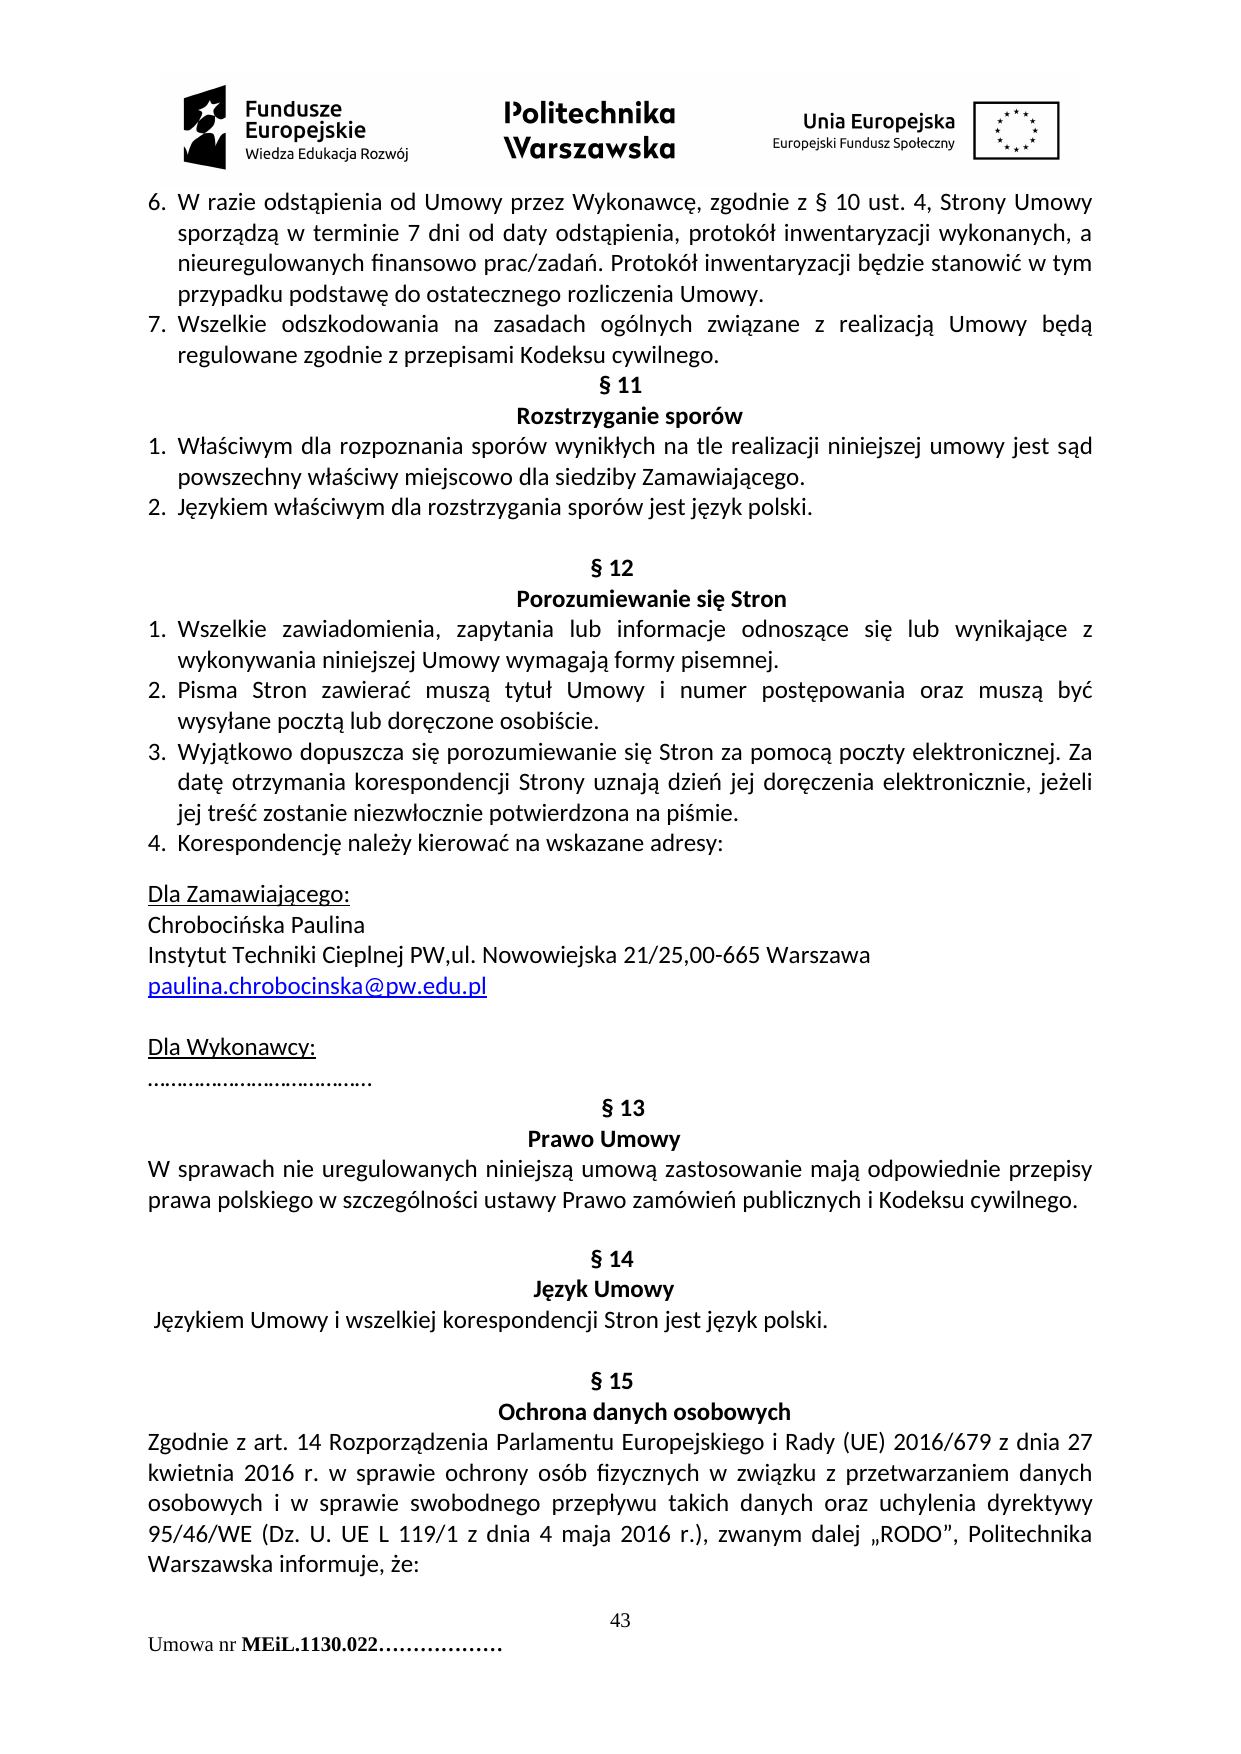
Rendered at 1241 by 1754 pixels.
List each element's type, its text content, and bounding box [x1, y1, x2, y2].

list Właściwym dla rozpoznania sporów wynikłych na tle realizacji niniejszej umowy jest sąd powszechny właściwy miejscowo dla siedziby Zamawiającego. [148, 430, 1093, 491]
text § 11 [148, 369, 1093, 400]
text Porozumiewanie się Stron [369, 583, 1093, 613]
text ………………………………… [148, 1062, 1093, 1092]
text paulina.chrobocinska@pw.edu.pl [148, 970, 1093, 1001]
list Wszelkie zawiadomienia, zapytania lub informacje odnoszące się lub wynikające z wykonywania niniejszej Umowy wymagają formy pisemnej. [148, 613, 1093, 674]
text Językiem Umowy i wszelkiej korespondencji Stron jest język polski. [148, 1304, 1093, 1334]
text Język Umowy [443, 1273, 1093, 1304]
text § 14 [516, 1243, 1093, 1273]
text Dla Wykonawcy: [148, 1031, 1093, 1062]
text § 12 [516, 552, 1093, 583]
picture [159, 73, 1082, 187]
text § 15 [590, 1365, 1093, 1396]
list W razie odstąpienia od Umowy przez Wykonawcę, zgodnie z § 10 ust. 4, Strony Umowy sporządzą w terminie 7 dni od daty odstąpienia, protokół inwentaryzacji wykonanych, a nieuregulowanych finansowo prac/zadań. Protokół inwentaryzacji będzie stanowić w tym przypadku podstawę do ostatecznego rozliczenia Umowy. [148, 186, 1093, 308]
list Wszelkie odszkodowania na zasadach ogólnych związane z realizacją Umowy będą regulowane zgodnie z przepisami Kodeksu cywilnego. [148, 308, 1093, 369]
list Językiem właściwym dla rozstrzygania sporów jest język polski. [148, 491, 1093, 522]
text § 13 [443, 1092, 1093, 1123]
list Korespondencję należy kierować na wskazane adresy: [148, 827, 1093, 858]
text Zgodnie z art. 14 Rozporządzenia Parlamentu Europejskiego i Rady (UE) 2016/679 z dnia 27 kwietnia 2016 r. w sprawie ochrony osób fizycznych w związku z przetwarzaniem danych osobowych i w sprawie swobodnego przepływu takich danych oraz uchylenia dyrektywy 95/46/WE (Dz. U. UE L 119/1 z dnia 4 maja 2016 r.), zwanym dalej „RODO”, Politechnika Warszawska informuje, że: [148, 1426, 1093, 1579]
list Wyjątkowo dopuszcza się porozumiewanie się Stron za pomocą poczty elektronicznej. Za datę otrzymania korespondencji Strony uznają dzień jej doręczenia elektronicznie, jeżeli jej treść zostanie niezwłocznie potwierdzona na piśmie. [148, 736, 1093, 827]
text Dla Zamawiającego: [148, 878, 1093, 909]
list Pisma Stron zawierać muszą tytuł Umowy i numer postępowania oraz muszą być wysyłane pocztą lub doręczone osobiście. [148, 674, 1093, 736]
text Ochrona danych osobowych [148, 1396, 1093, 1426]
text Prawo Umowy [443, 1123, 1093, 1153]
text Chrobocińska Paulina [148, 909, 1093, 939]
text W sprawach nie uregulowanych niniejszą umową zastosowanie mają odpowiednie przepisy prawa polskiego w szczególności ustawy Prawo zamówień publicznych i Kodeksu cywilnego. [148, 1153, 1093, 1214]
text Rozstrzyganie sporów [369, 400, 1093, 430]
text Instytut Techniki Cieplnej PW,ul. Nowowiejska 21/25,00-665 Warszawa [148, 939, 1093, 970]
